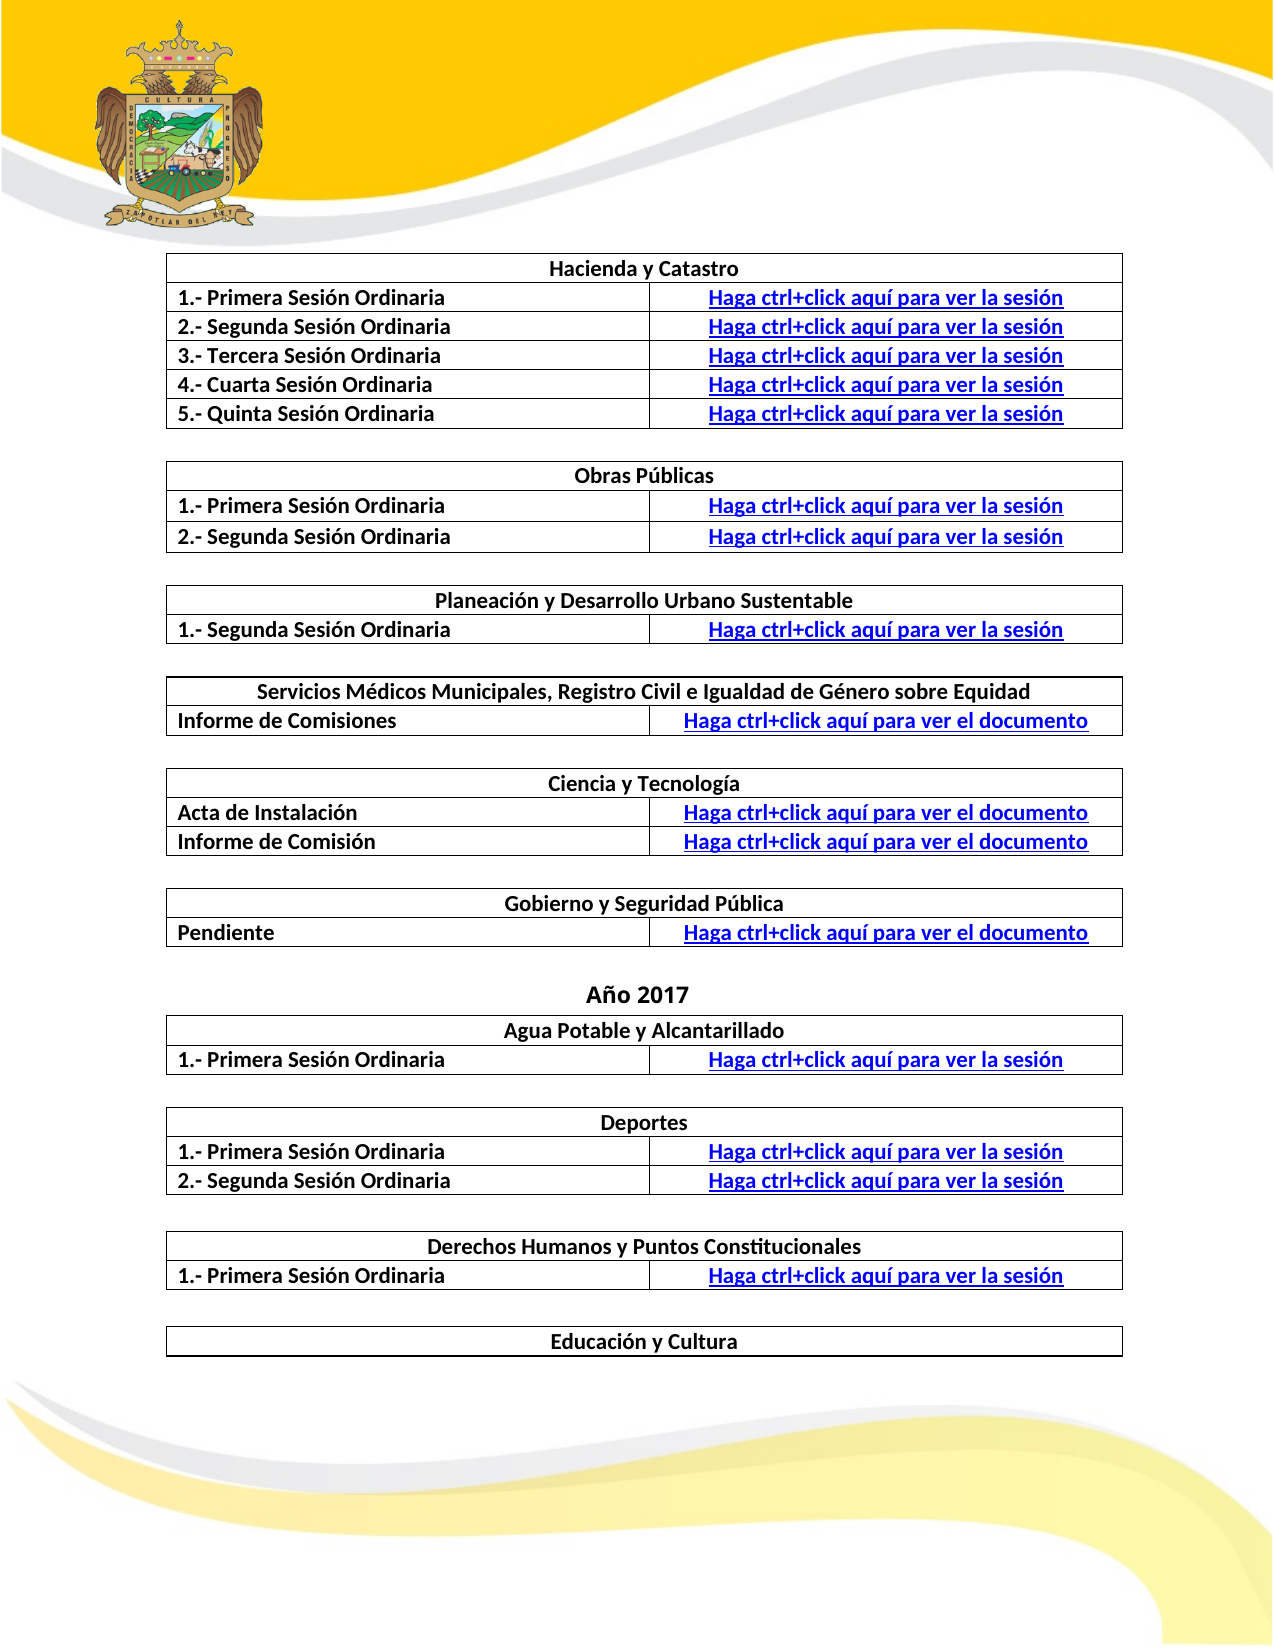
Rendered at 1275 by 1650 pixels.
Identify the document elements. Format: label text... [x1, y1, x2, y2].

table_header Agua Potable y Alcantarillado [167, 1016, 1122, 1044]
table_cell Haga ctrl+click aquí para ver la sesión [650, 522, 1122, 552]
table_cell Haga ctrl+click aquí para ver el documento [650, 918, 1122, 946]
table_cell 1.- Primera Sesión Ordinaria [167, 491, 649, 521]
table_cell Haga ctrl+click aquí para ver la sesión [650, 1166, 1122, 1194]
table_cell 5.- Quinta Sesión Ordinaria [167, 399, 649, 427]
table_cell Haga ctrl+click aquí para ver la sesión [650, 491, 1122, 521]
table_cell 2.- Segunda Sesión Ordinaria [167, 312, 649, 340]
table_cell Haga ctrl+click aquí para ver la sesión [650, 370, 1122, 398]
table_cell 1.- Segunda Sesión Ordinaria [167, 615, 649, 643]
table_header Derechos Humanos y Puntos Constitucionales [167, 1232, 1122, 1260]
table_cell Haga ctrl+click aquí para ver la sesión [650, 1046, 1122, 1073]
table_cell Haga ctrl+click aquí para ver la sesión [650, 283, 1122, 311]
table_cell 4.- Cuarta Sesión Ordinaria [167, 370, 649, 398]
table_cell Haga ctrl+click aquí para ver el documento [650, 798, 1122, 826]
table_cell Pendiente [167, 918, 649, 946]
table_cell Haga ctrl+click aquí para ver el documento [650, 706, 1122, 734]
table_cell Informe de Comisiones [167, 706, 649, 734]
picture [0, 0, 1273, 250]
text Año 2017 [177, 979, 1098, 1011]
table_cell 1.- Primera Sesión Ordinaria [167, 1137, 649, 1165]
table_header Hacienda y Catastro [167, 254, 1122, 282]
table_cell 1.- Primera Sesión Ordinaria [167, 1261, 649, 1289]
table_cell 2.- Segunda Sesión Ordinaria [167, 1166, 649, 1194]
table_header Gobierno y Seguridad Pública [167, 889, 1122, 917]
table_cell Acta de Instalación [167, 798, 649, 826]
table_header Deportes [167, 1108, 1122, 1136]
table_cell 2.- Segunda Sesión Ordinaria [167, 522, 649, 552]
table_cell Informe de Comisión [167, 827, 649, 855]
table_header Planeación y Desarrollo Urbano Sustentable [167, 586, 1122, 614]
picture [0, 1368, 1273, 1647]
table_cell Haga ctrl+click aquí para ver la sesión [650, 399, 1122, 427]
table_cell Haga ctrl+click aquí para ver la sesión [650, 615, 1122, 643]
table_cell Haga ctrl+click aquí para ver la sesión [650, 1137, 1122, 1165]
table_header Obras Públicas [167, 462, 1122, 490]
table_cell Haga ctrl+click aquí para ver la sesión [650, 1261, 1122, 1289]
table_cell 3.- Tercera Sesión Ordinaria [167, 341, 649, 369]
table_cell 1.- Primera Sesión Ordinaria [167, 1046, 649, 1073]
table_cell Haga ctrl+click aquí para ver la sesión [650, 312, 1122, 340]
table_cell Haga ctrl+click aquí para ver el documento [650, 827, 1122, 855]
table_header Educación y Cultura [167, 1327, 1122, 1355]
table_cell 1.- Primera Sesión Ordinaria [167, 283, 649, 311]
table_cell Haga ctrl+click aquí para ver la sesión [650, 341, 1122, 369]
table_header Ciencia y Tecnología [167, 769, 1122, 797]
table_header Servicios Médicos Municipales, Registro Civil e Igualdad de Género sobre Equidad [167, 678, 1122, 705]
